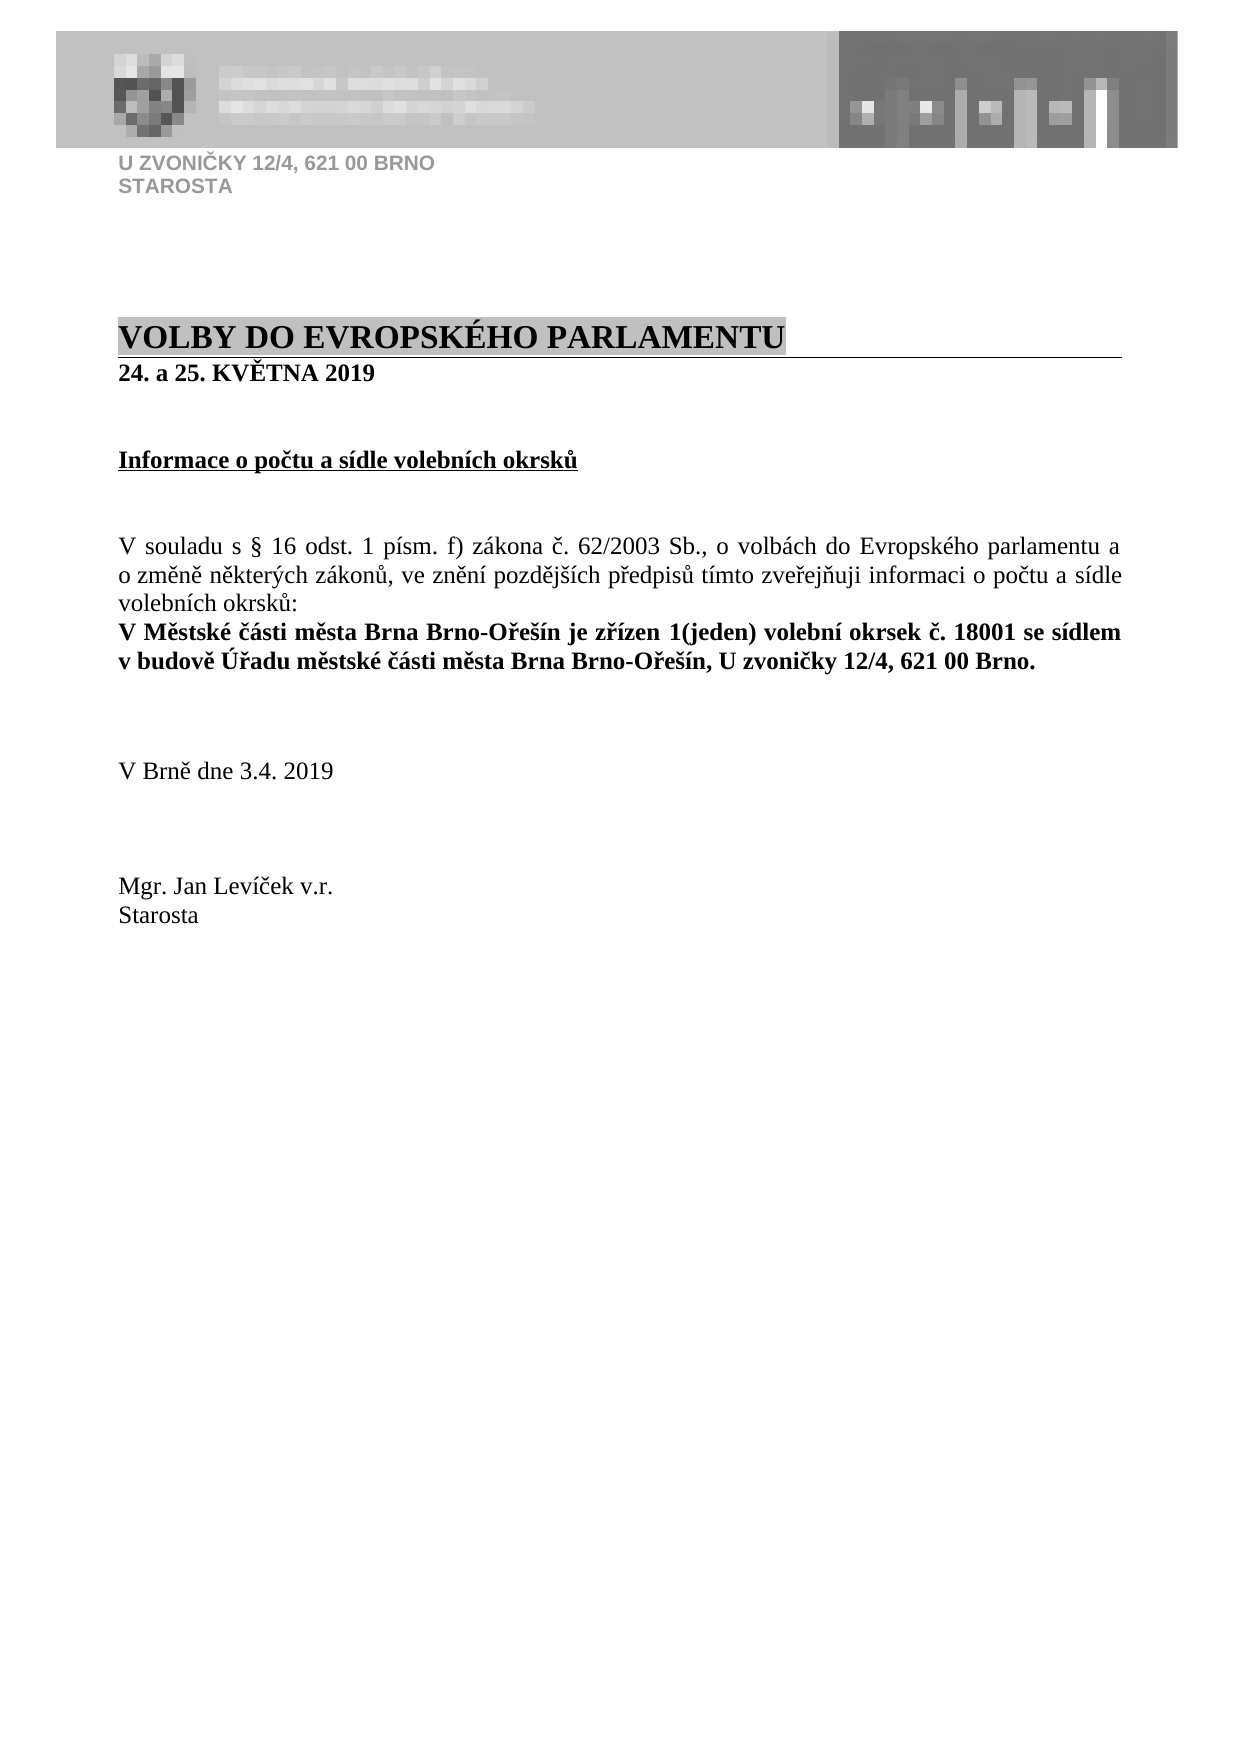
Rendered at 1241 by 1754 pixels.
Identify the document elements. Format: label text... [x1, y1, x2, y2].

text u zvoničky 12/4, 621 00 BRNO [118, 150, 1122, 174]
text V Městské části města Brna Brno-Ořešín je zřízen 1(jeden) volební okrsek č. 18001 se sídlem v budově Úřadu městské části města Brna Brno-Ořešín, U zvoničky 12/4, 621 00 Brno. [118, 617, 1122, 675]
text V Brně dne 3.4. 2019 [118, 756, 1122, 785]
text Mgr. Jan Levíček v.r. [118, 871, 1122, 900]
text STAROSTA [118, 174, 1122, 198]
text Informace o počtu a sídle volebních okrsků [118, 445, 1122, 473]
text V souladu s § 16 odst. 1 písm. f) zákona č. 62/2003 Sb., o volbách do Evropského parlamentu a o změně některých zákonů, ve znění pozdějších předpisů tímto zveřejňuji informaci o počtu a sídle volebních okrsků: [118, 531, 1122, 617]
text 24. a 25. KVĚTNA 2019 [118, 358, 1122, 387]
text VOLBY DO EVROPSKÉHO PARLAMENTU [118, 317, 1122, 357]
text Starosta [118, 900, 1122, 929]
